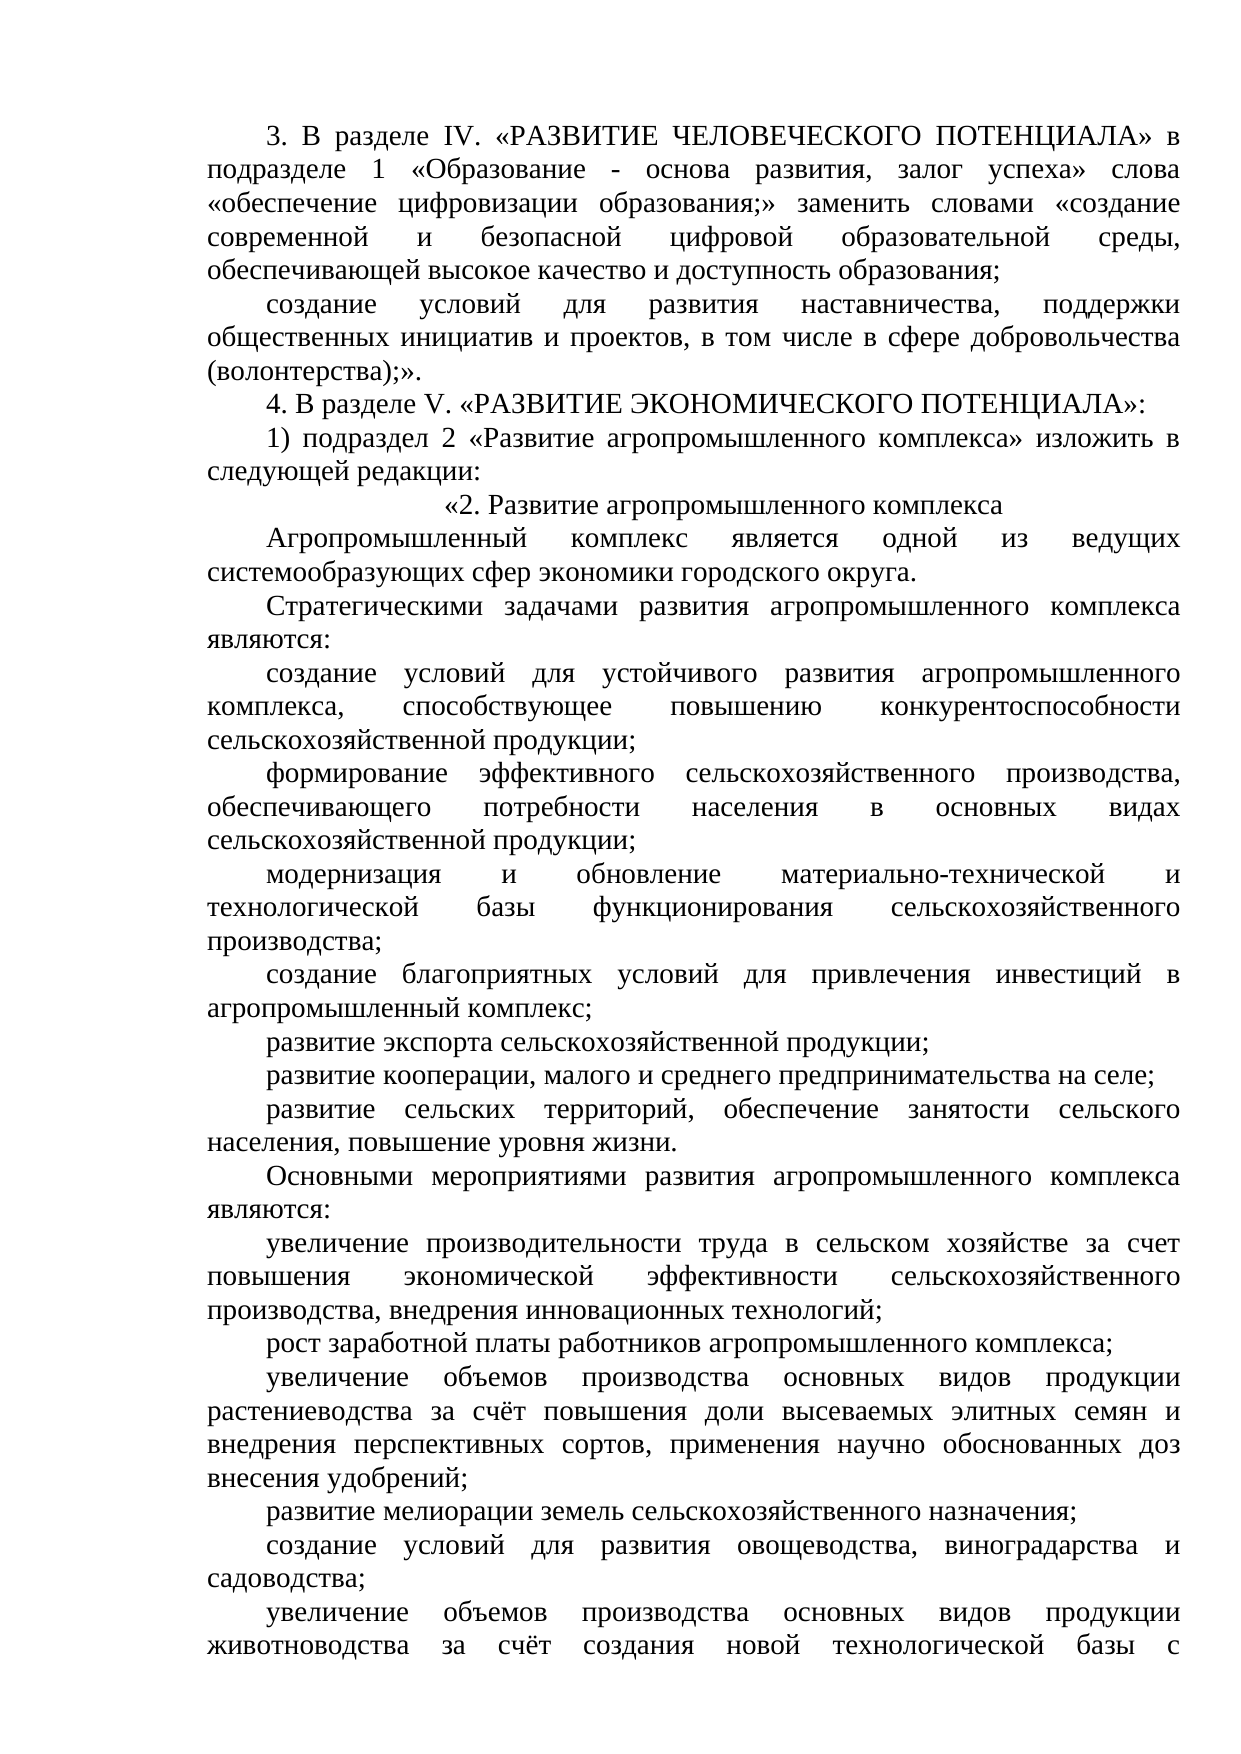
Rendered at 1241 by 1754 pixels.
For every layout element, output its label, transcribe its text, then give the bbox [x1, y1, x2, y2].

text создание условий для развития овощеводства, виноградарства и садоводства; [207, 1527, 1181, 1594]
text создание благоприятных условий для привлечения инвестиций в агропромышленный комплекс; [207, 957, 1181, 1024]
text развитие мелиорации земель сельскохозяйственного назначения; [207, 1493, 1181, 1527]
text развитие кооперации, малого и среднего предпринимательства на селе; [207, 1057, 1181, 1091]
text 4. В разделе V. «РАЗВИТИЕ ЭКОНОМИЧЕСКОГО ПОТЕНЦИАЛА»: [207, 386, 1181, 420]
text Стратегическими задачами развития агропромышленного комплекса являются: [207, 588, 1181, 655]
text создание условий для устойчивого развития агропромышленного комплекса, способствующее повышению конкурентоспособности сельскохозяйственной продукции; [207, 655, 1181, 755]
text Основными мероприятиями развития агропромышленного комплекса являются: [207, 1158, 1181, 1225]
text Агропромышленный комплекс является одной из ведущих системообразующих сфер экономики городского округа. [207, 521, 1181, 588]
text рост заработной платы работников агропромышленного комплекса; [207, 1326, 1181, 1359]
text увеличение объемов производства основных видов продукции растениеводства за счёт повышения доли высеваемых элитных семян и внедрения перспективных сортов, применения научно обоснованных доз внесения удобрений; [207, 1359, 1181, 1493]
text 3. В разделе IV. «РАЗВИТИЕ ЧЕЛОВЕЧЕСКОГО ПОТЕНЦИАЛА» в подразделе 1 «Образование - основа развития, залог успеха» слова «обеспечение цифровизации образования;» заменить словами «создание современной и безопасной цифровой образовательной среды, обеспечивающей высокое качество и доступность образования; [207, 118, 1181, 286]
text формирование эффективного сельскохозяйственного производства, обеспечивающего потребности населения в основных видах сельскохозяйственной продукции; [207, 755, 1181, 856]
text «2. Развитие агропромышленного комплекса [207, 487, 1181, 521]
text 1) подраздел 2 «Развитие агропромышленного комплекса» изложить в следующей редакции: [207, 420, 1181, 487]
text увеличение производительности труда в сельском хозяйстве за счет повышения экономической эффективности сельскохозяйственного производства, внедрения инновационных технологий; [207, 1225, 1181, 1326]
text развитие экспорта сельскохозяйственной продукции; [207, 1024, 1181, 1057]
text модернизация и обновление материально-технической и технологической базы функционирования сельскохозяйственного производства; [207, 856, 1181, 957]
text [207, 1594, 1181, 1661]
text создание условий для развития наставничества, поддержки общественных инициатив и проектов, в том числе в сфере добровольчества (волонтерства);». [207, 286, 1181, 386]
text развитие сельских территорий, обеспечение занятости сельского населения, повышение уровня жизни. [207, 1091, 1181, 1158]
